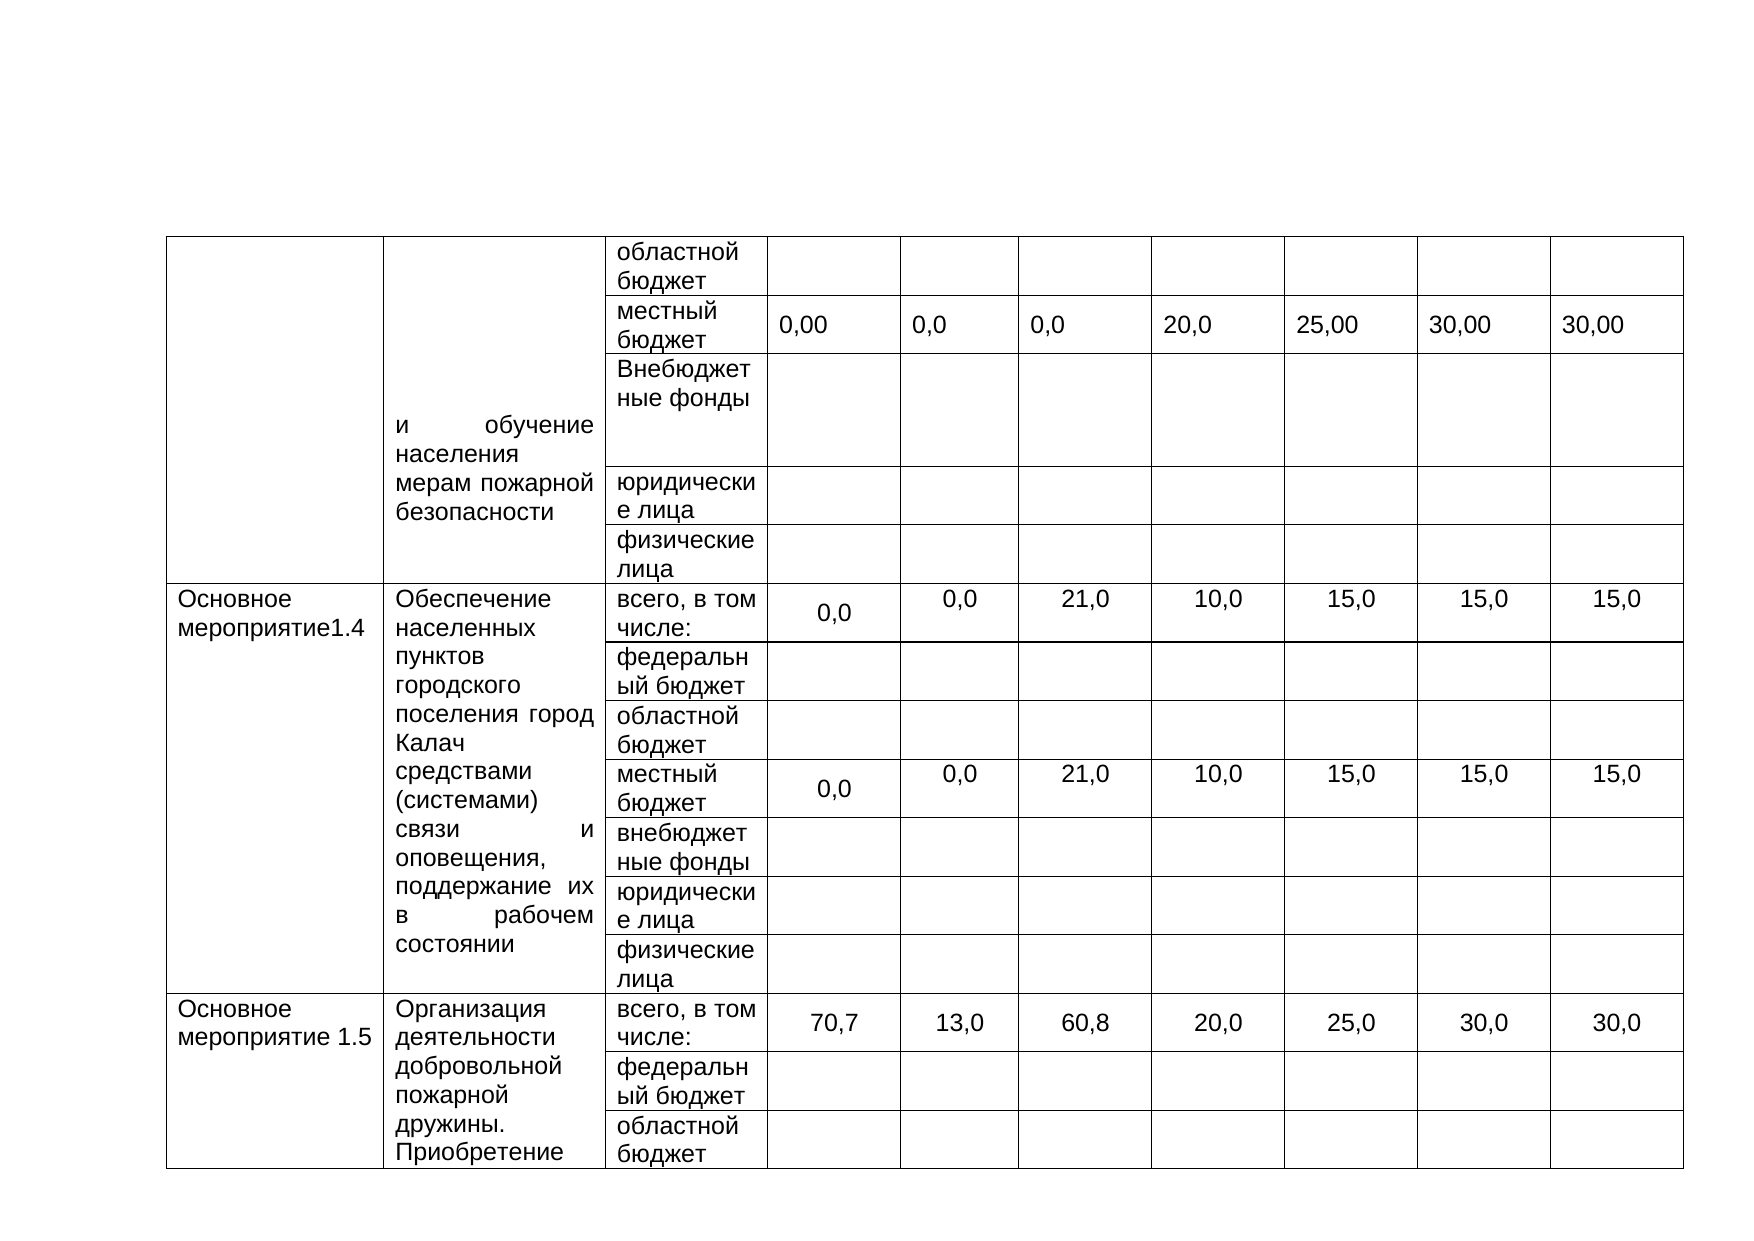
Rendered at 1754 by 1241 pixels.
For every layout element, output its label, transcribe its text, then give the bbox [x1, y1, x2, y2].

table_cell 10,0 [1152, 760, 1284, 817]
table_cell 15,0 [1418, 760, 1550, 817]
table_cell 30,00 [1551, 296, 1683, 353]
table_cell федеральный бюджет [606, 643, 767, 700]
table_cell [1551, 877, 1683, 934]
table_cell [901, 237, 1018, 295]
table_cell [1152, 525, 1284, 583]
table_cell [768, 1052, 900, 1110]
table_cell 25,0 [1285, 994, 1417, 1051]
table_cell [1418, 935, 1550, 993]
table_cell [1418, 877, 1550, 934]
table_cell 60,8 [1019, 994, 1151, 1051]
table_cell [768, 1111, 900, 1168]
table_cell [768, 643, 900, 700]
table_cell [1285, 354, 1417, 466]
table_cell местный бюджет [606, 296, 767, 353]
table_cell Внебюджетные фонды [606, 354, 767, 466]
table_cell [1285, 467, 1417, 524]
table_cell [1019, 877, 1151, 934]
table_cell юридические лица [606, 877, 767, 934]
table_cell [1152, 701, 1284, 758]
table_cell [1551, 525, 1683, 583]
table_cell [1285, 701, 1417, 758]
table_cell [1418, 643, 1550, 700]
table_cell [1418, 237, 1550, 295]
table_cell 30,00 [1418, 296, 1550, 353]
table_cell [1152, 467, 1284, 524]
table_cell [1418, 467, 1550, 524]
table_cell [901, 877, 1018, 934]
table_cell [901, 643, 1018, 700]
table_cell областной бюджет [606, 237, 767, 295]
table_cell внебюджетные фонды [606, 818, 767, 876]
table_cell всего, в том числе: [606, 994, 767, 1051]
table_cell [1285, 1052, 1417, 1110]
table_cell 30,0 [1418, 994, 1550, 1051]
table_cell [1152, 935, 1284, 993]
table_cell [1152, 643, 1284, 700]
table_cell [1551, 818, 1683, 876]
table_cell [1152, 818, 1284, 876]
table_cell [1551, 701, 1683, 758]
table_cell Основное мероприятие 1.5 [167, 994, 383, 1168]
table_cell 15,0 [1418, 584, 1550, 641]
table_cell [1152, 237, 1284, 295]
table_cell [1551, 354, 1683, 466]
table_cell [1152, 1052, 1284, 1110]
table_cell 0,0 [901, 296, 1018, 353]
table_cell [1551, 237, 1683, 295]
table_cell [768, 701, 900, 758]
table_cell [1019, 1111, 1151, 1168]
table_cell [1152, 354, 1284, 466]
table_cell [1019, 935, 1151, 993]
table_cell 15,0 [1551, 760, 1683, 817]
table_cell [768, 354, 900, 466]
table_cell [1418, 354, 1550, 466]
table_cell [1152, 1111, 1284, 1168]
table_cell 0,0 [768, 760, 900, 817]
table_cell [1418, 1111, 1550, 1168]
table_cell [768, 877, 900, 934]
table_cell [1019, 467, 1151, 524]
table_cell [1285, 877, 1417, 934]
table_cell [1019, 1052, 1151, 1110]
table_cell [1285, 935, 1417, 993]
table_cell [1019, 701, 1151, 758]
table_cell [1152, 877, 1284, 934]
table_cell [768, 467, 900, 524]
table_cell Организация деятельности добровольной пожарной дружины. Приобретение экипировки добровольных пожарных, средств индивидуальной защиты, первичных средств пожаротушения и противопожарного оборудования [384, 994, 605, 1168]
table_cell Основное мероприятие1.4 [167, 584, 383, 993]
table_cell 21,0 [1019, 584, 1151, 641]
table_cell 30,0 [1551, 994, 1683, 1051]
table_cell [1418, 525, 1550, 583]
table_cell физические лица [606, 525, 767, 583]
table_cell [1019, 354, 1151, 466]
table_cell 20,0 [1152, 994, 1284, 1051]
table_cell 25,00 [1285, 296, 1417, 353]
table_cell [1551, 935, 1683, 993]
table_cell [1285, 1111, 1417, 1168]
table_cell [1418, 1052, 1550, 1110]
table_cell 15,0 [1285, 584, 1417, 641]
table_cell юридические лица [606, 467, 767, 524]
table_cell [768, 818, 900, 876]
table_cell физические лица [606, 935, 767, 993]
table_cell [901, 525, 1018, 583]
table_cell [768, 525, 900, 583]
table_cell [768, 237, 900, 295]
table_cell 0,00 [768, 296, 900, 353]
table_cell областной бюджет [606, 701, 767, 758]
table_cell 0,0 [901, 584, 1018, 641]
table_cell 0,0 [768, 584, 900, 641]
table_cell [901, 935, 1018, 993]
table_cell 15,0 [1551, 584, 1683, 641]
table_cell 70,7 [768, 994, 900, 1051]
table_cell Обеспечение населенных пунктов городского поселения город Калач средствами (системами) связи и оповещения, поддержание их в рабочем состоянии [384, 584, 605, 993]
table_cell 20,0 [1152, 296, 1284, 353]
table_cell 21,0 [1019, 760, 1151, 817]
table_cell местный бюджет [606, 760, 767, 817]
table_cell 15,0 [1285, 760, 1417, 817]
table_cell [768, 935, 900, 993]
table_cell [1019, 643, 1151, 700]
table_cell всего, в том числе: [606, 584, 767, 641]
table_cell [1551, 1111, 1683, 1168]
table_cell федеральный бюджет [606, 1052, 767, 1110]
table_cell [901, 354, 1018, 466]
table_cell 10,0 [1152, 584, 1284, 641]
table_cell [901, 701, 1018, 758]
table_cell [1418, 701, 1550, 758]
table_cell [1019, 525, 1151, 583]
table_cell [1551, 1052, 1683, 1110]
table_cell [901, 467, 1018, 524]
table_cell [1285, 525, 1417, 583]
table_cell 0,0 [1019, 296, 1151, 353]
table_cell [901, 1111, 1018, 1168]
table_cell [1285, 237, 1417, 295]
table_cell [1019, 818, 1151, 876]
table_cell [1551, 643, 1683, 700]
table_cell [1551, 467, 1683, 524]
table_cell областной бюджет [606, 1111, 767, 1168]
table_cell [1285, 818, 1417, 876]
table_cell 13,0 [901, 994, 1018, 1051]
table_cell 0,0 [901, 760, 1018, 817]
table_cell [901, 1052, 1018, 1110]
table_cell [1418, 818, 1550, 876]
table_cell [1285, 643, 1417, 700]
table_cell [1019, 237, 1151, 295]
table_cell [901, 818, 1018, 876]
